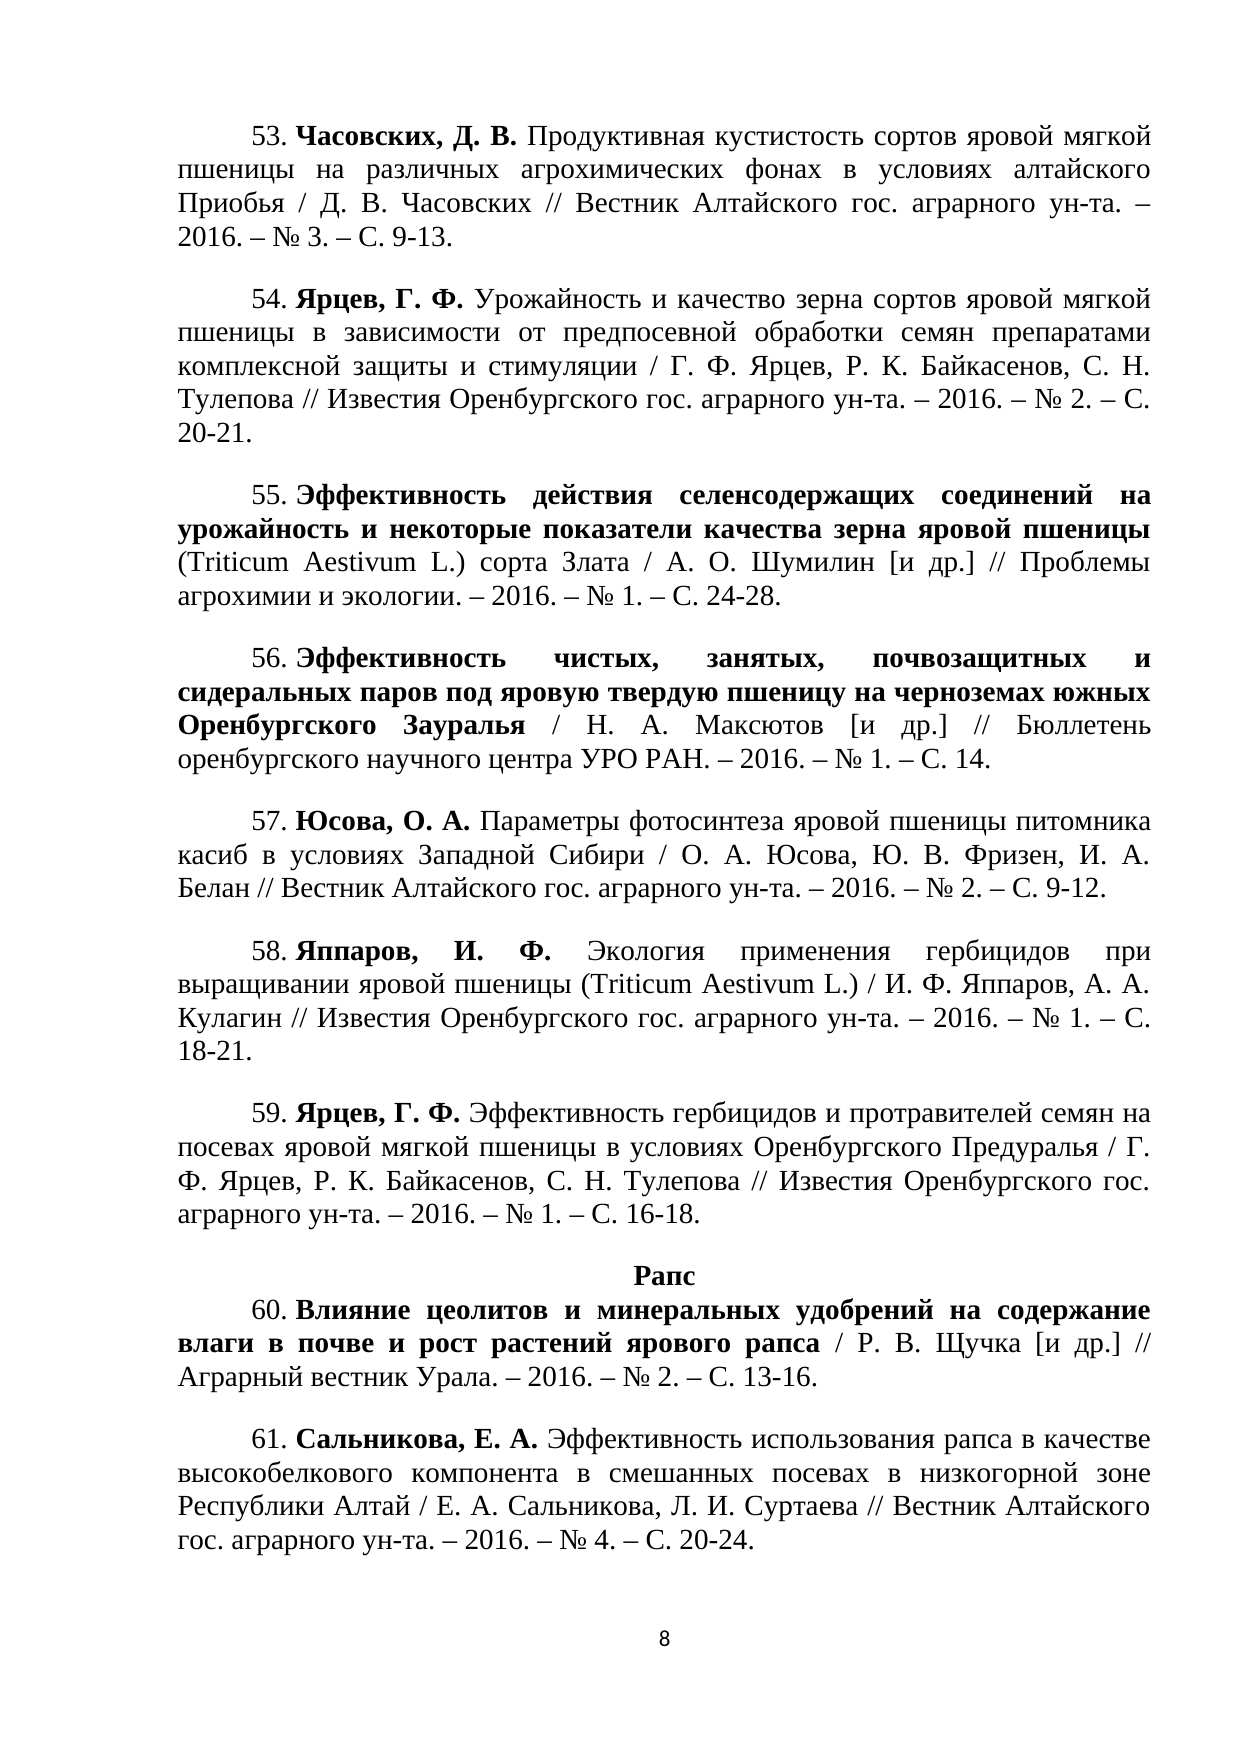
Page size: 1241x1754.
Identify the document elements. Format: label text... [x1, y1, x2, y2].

text Рапс [177, 1258, 1152, 1292]
list Яппаров, И. Ф. Экология применения гербицидов при выращивании яровой пшеницы (Triticum Aestivum L.) / И. Ф. Яппаров, А. А. Кулагин // Известия Оренбургского гос. аграрного ун-та. – 2016. – № 1. – С. 18-21. [177, 933, 1152, 1067]
list Влияние цеолитов и минеральных удобрений на содержание влаги в почве и рост растений ярового рапса / Р. В. Щучка [и др.] // Аграрный вестник Урала. – 2016. – № 2. – С. 13-16. [177, 1292, 1152, 1393]
list Юсова, О. А. Параметры фотосинтеза яровой пшеницы питомника касиб в условиях Западной Сибири / О. А. Юсова, Ю. В. Фризен, И. А. Белан // Вестник Алтайского гос. аграрного ун-та. – 2016. – № 2. – С. 9-12. [177, 803, 1152, 904]
list Часовских, Д. В. Продуктивная кустистость сортов яровой мягкой пшеницы на различных агрохимических фонах в условиях алтайского Приобья / Д. В. Часовских // Вестник Алтайского гос. аграрного ун-та. – 2016. – № 3. – С. 9-13. [177, 118, 1152, 252]
list Ярцев, Г. Ф. Урожайность и качество зерна сортов яровой мягкой пшеницы в зависимости от предпосевной обработки семян препаратами комплексной защиты и стимуляции / Г. Ф. Ярцев, Р. К. Байкасенов, С. Н. Тулепова // Известия Оренбургского гос. аграрного ун-та. – 2016. – № 2. – С. 20-21. [177, 281, 1152, 449]
list Ярцев, Г. Ф. Эффективность гербицидов и протравителей семян на посевах яровой мягкой пшеницы в условиях Оренбургского Предуралья / Г. Ф. Ярцев, Р. К. Байкасенов, С. Н. Тулепова // Известия Оренбургского гос. аграрного ун-та. – 2016. – № 1. – С. 16-18. [177, 1096, 1152, 1230]
list Эффективность действия селенсодержащих соединений на урожайность и некоторые показатели качества зерна яровой пшеницы (Triticum Aestivum L.) сорта Злата / А. О. Шумилин [и др.] // Проблемы агрохимии и экологии. – 2016. – № 1. – С. 24-28. [177, 477, 1152, 612]
list Эффективность чистых, занятых, почвозащитных и сидеральных паров под яровую твердую пшеницу на черноземах южных Оренбургского Зауралья / Н. А. Максютов [и др.] // Бюллетень оренбургского научного центра УРО РАН. – 2016. – № 1. – С. 14. [177, 640, 1152, 774]
list Сальникова, Е. А. Эффективность использования рапса в качестве высокобелкового компонента в смешанных посевах в низкогорной зоне Республики Алтай / Е. А. Сальникова, Л. И. Суртаева // Вестник Алтайского гос. аграрного ун-та. – 2016. – № 4. – С. 20-24. [177, 1421, 1152, 1556]
